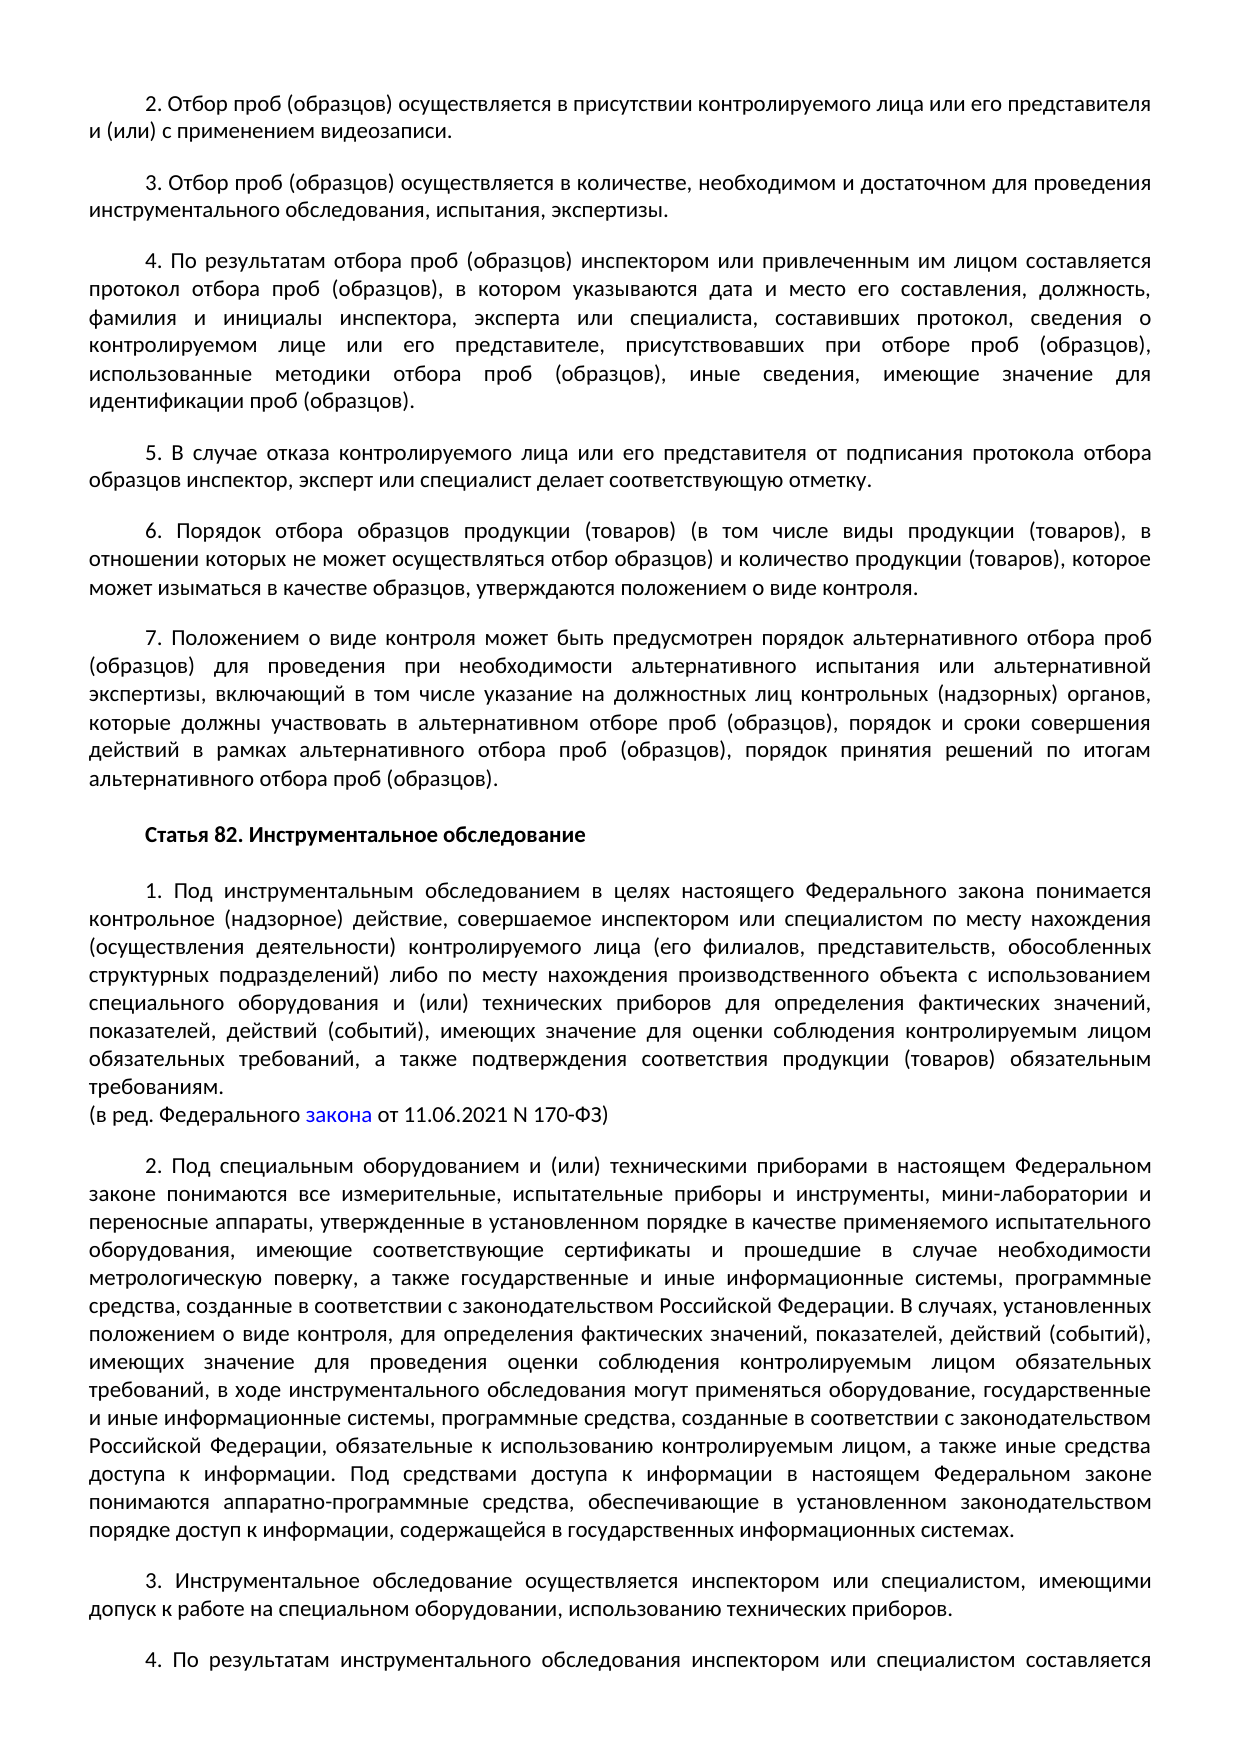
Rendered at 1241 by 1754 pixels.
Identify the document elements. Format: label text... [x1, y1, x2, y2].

text 2. Под специальным оборудованием и (или) техническими приборами в настоящем Федеральном законе понимаются все измерительные, испытательные приборы и инструменты, мини-лаборатории и переносные аппараты, утвержденные в установленном порядке в качестве применяемого испытательного оборудования, имеющие соответствующие сертификаты и прошедшие в случае необходимости метрологическую поверку, а также государственные и иные информационные системы, программные средства, созданные в соответствии с законодательством Российской Федерации. В случаях, установленных положением о виде контроля, для определения фактических значений, показателей, действий (событий), имеющих значение для проведения оценки соблюдения контролируемым лицом обязательных требований, в ходе инструментального обследования могут применяться оборудование, государственные и иные информационные системы, программные средства, созданные в соответствии с законодательством Российской Федерации, обязательные к использованию контролируемым лицом, а также иные средства доступа к информации. Под средствами доступа к информации в настоящем Федеральном законе понимаются аппаратно-программные средства, обеспечивающие в установленном законодательством порядке доступ к информации, содержащейся в государственных информационных системах. [89, 1151, 1152, 1543]
text 7. Положением о виде контроля может быть предусмотрен порядок альтернативного отбора проб (образцов) для проведения при необходимости альтернативного испытания или альтернативной экспертизы, включающий в том числе указание на должностных лиц контрольных (надзорных) органов, которые должны участвовать в альтернативном отборе проб (образцов), порядок и сроки совершения действий в рамках альтернативного отбора проб (образцов), порядок принятия решений по итогам альтернативного отбора проб (образцов). [89, 623, 1152, 792]
text 3. Инструментальное обследование осуществляется инспектором или специалистом, имеющими допуск к работе на специальном оборудовании, использованию технических приборов. [89, 1566, 1152, 1622]
text (в ред. Федерального закона от 11.06.2021 N 170-ФЗ) [89, 1100, 1152, 1128]
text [89, 1645, 1152, 1673]
text 4. По результатам отбора проб (образцов) инспектором или привлеченным им лицом составляется протокол отбора проб (образцов), в котором указываются дата и место его составления, должность, фамилия и инициалы инспектора, эксперта или специалиста, составивших протокол, сведения о контролируемом лице или его представителе, присутствовавших при отборе проб (образцов), использованные методики отбора проб (образцов), иные сведения, имеющие значение для идентификации проб (образцов). [89, 247, 1152, 415]
title Статья 82. Инструментальное обследование [89, 820, 1152, 848]
text 2. Отбор проб (образцов) осуществляется в присутствии контролируемого лица или его представителя и (или) с применением видеозаписи. [89, 89, 1152, 145]
text 6. Порядок отбора образцов продукции (товаров) (в том числе виды продукции (товаров), в отношении которых не может осуществляться отбор образцов) и количество продукции (товаров), которое может изыматься в качестве образцов, утверждаются положением о виде контроля. [89, 517, 1152, 601]
text 1. Под инструментальным обследованием в целях настоящего Федерального закона понимается контрольное (надзорное) действие, совершаемое инспектором или специалистом по месту нахождения (осуществления деятельности) контролируемого лица (его филиалов, представительств, обособленных структурных подразделений) либо по месту нахождения производственного объекта с использованием специального оборудования и (или) технических приборов для определения фактических значений, показателей, действий (событий), имеющих значение для оценки соблюдения контролируемым лицом обязательных требований, а также подтверждения соответствия продукции (товаров) обязательным требованиям. [89, 876, 1152, 1100]
text 5. В случае отказа контролируемого лица или его представителя от подписания протокола отбора образцов инспектор, эксперт или специалист делает соответствующую отметку. [89, 438, 1152, 494]
text 3. Отбор проб (образцов) осуществляется в количестве, необходимом и достаточном для проведения инструментального обследования, испытания, экспертизы. [89, 168, 1152, 224]
